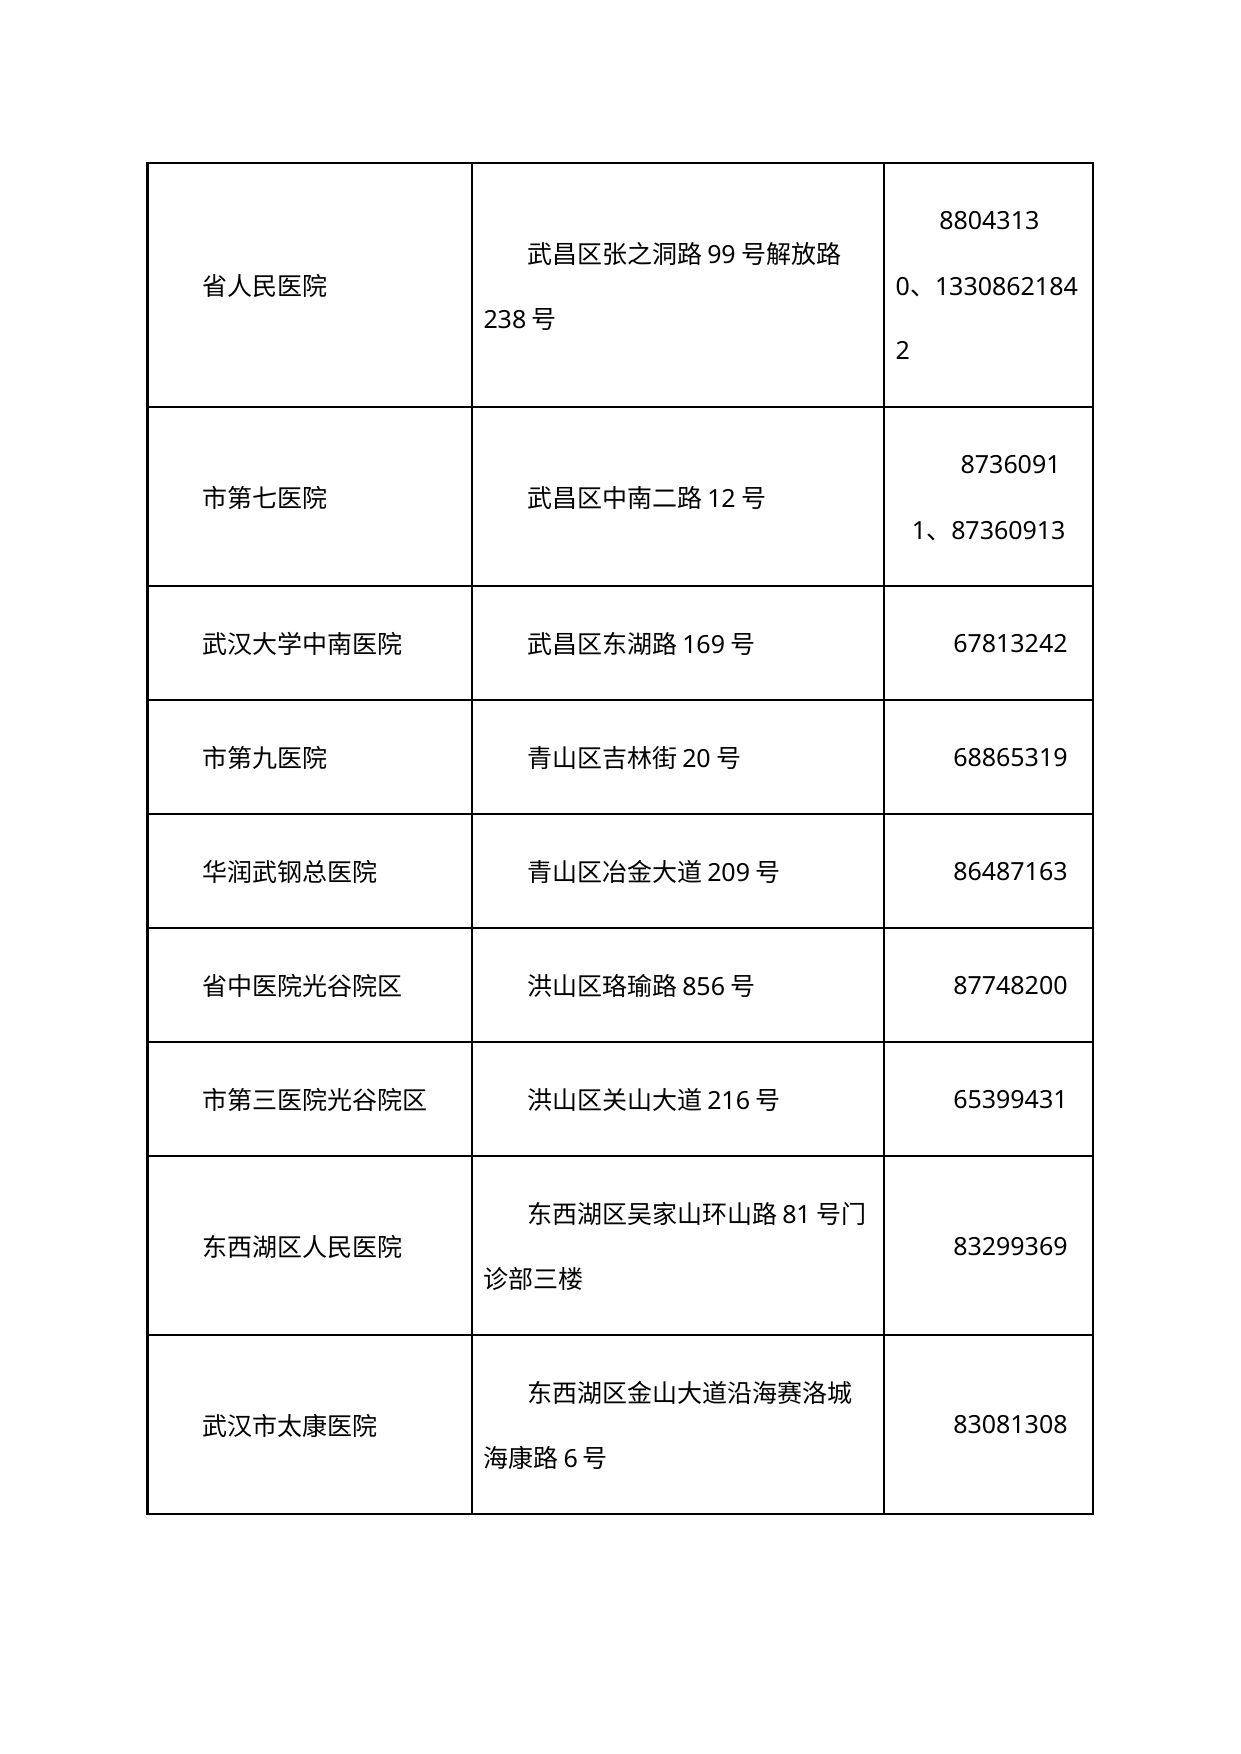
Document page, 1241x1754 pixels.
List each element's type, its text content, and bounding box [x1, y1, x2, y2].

table_cell 华润武钢总医院 [149, 815, 471, 927]
table_cell 83299369 [885, 1157, 1092, 1334]
table_cell 83081308 [885, 1336, 1092, 1513]
table_cell 武汉大学中南医院 [149, 587, 471, 699]
table_cell 67813242 [885, 587, 1092, 699]
table_cell 88043130、13308621842 [885, 164, 1092, 406]
table_cell 87360911、87360913 [885, 408, 1092, 585]
table_cell 武昌区中南二路12号 [473, 408, 883, 585]
table_cell 87748200 [885, 929, 1092, 1041]
table_cell 68865319 [885, 701, 1092, 813]
table_cell 洪山区珞瑜路856号 [473, 929, 883, 1041]
table_cell 武汉市太康医院 [149, 1336, 471, 1513]
table_cell 洪山区关山大道216号 [473, 1043, 883, 1155]
table_cell 东西湖区人民医院 [149, 1157, 471, 1334]
table_cell 青山区吉林街20号 [473, 701, 883, 813]
table_cell 东西湖区吴家山环山路81号门诊部三楼 [473, 1157, 883, 1334]
table_cell 省人民医院 [149, 164, 471, 406]
table_cell 市第七医院 [149, 408, 471, 585]
table_cell 省中医院光谷院区 [149, 929, 471, 1041]
table_cell 65399431 [885, 1043, 1092, 1155]
table_cell 市第三医院光谷院区 [149, 1043, 471, 1155]
table_cell 86487163 [885, 815, 1092, 927]
table_cell 武昌区张之洞路99号解放路238号 [473, 164, 883, 406]
table_cell 东西湖区金山大道沿海赛洛城海康路6号 [473, 1336, 883, 1513]
table_cell 市第九医院 [149, 701, 471, 813]
table_cell 青山区冶金大道209号 [473, 815, 883, 927]
table_cell 武昌区东湖路169号 [473, 587, 883, 699]
